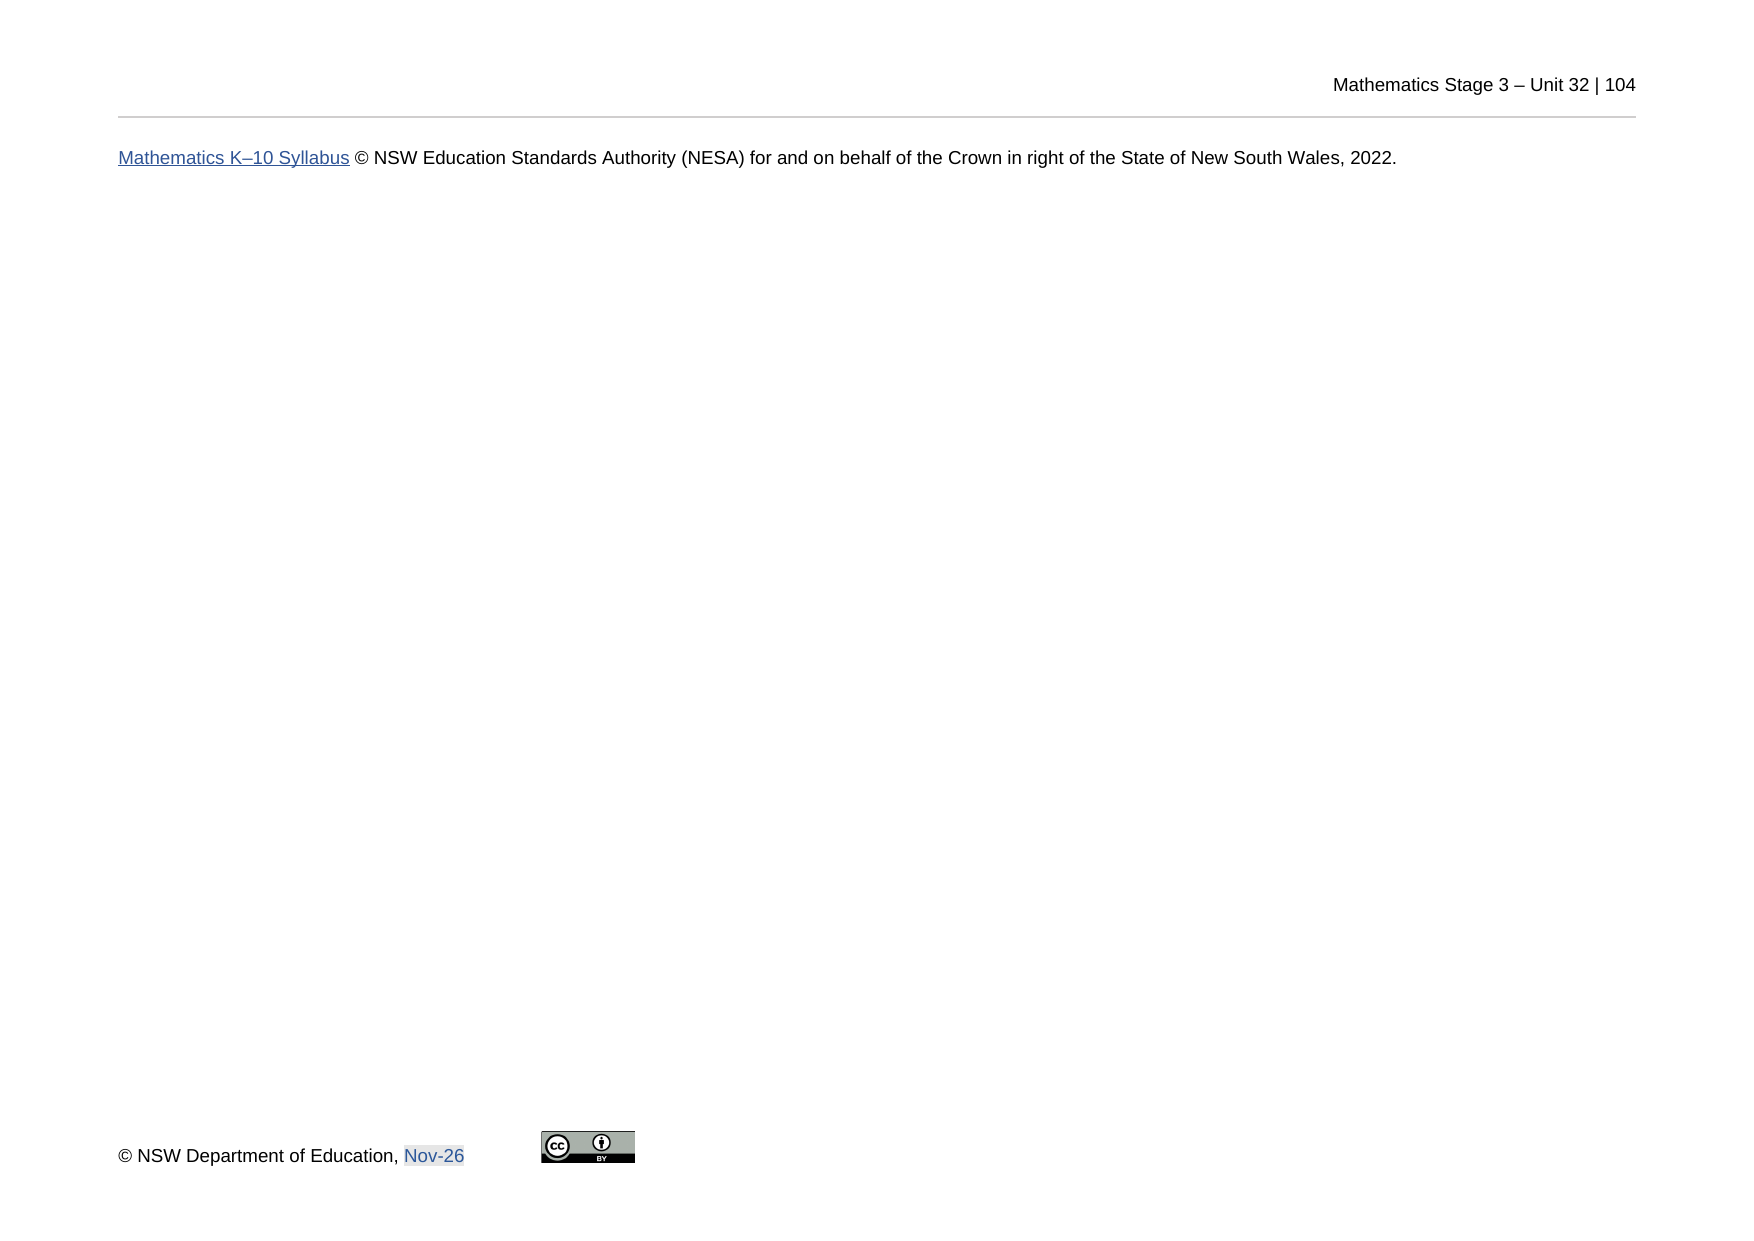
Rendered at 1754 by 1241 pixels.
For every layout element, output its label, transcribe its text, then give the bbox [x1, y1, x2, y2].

text Mathematics K–10 Syllabus © NSW Education Standards Authority (NESA) for and on behalf of the Crown in right of the State of New South Wales, 2022. [118, 147, 1636, 168]
picture [541, 1131, 635, 1163]
